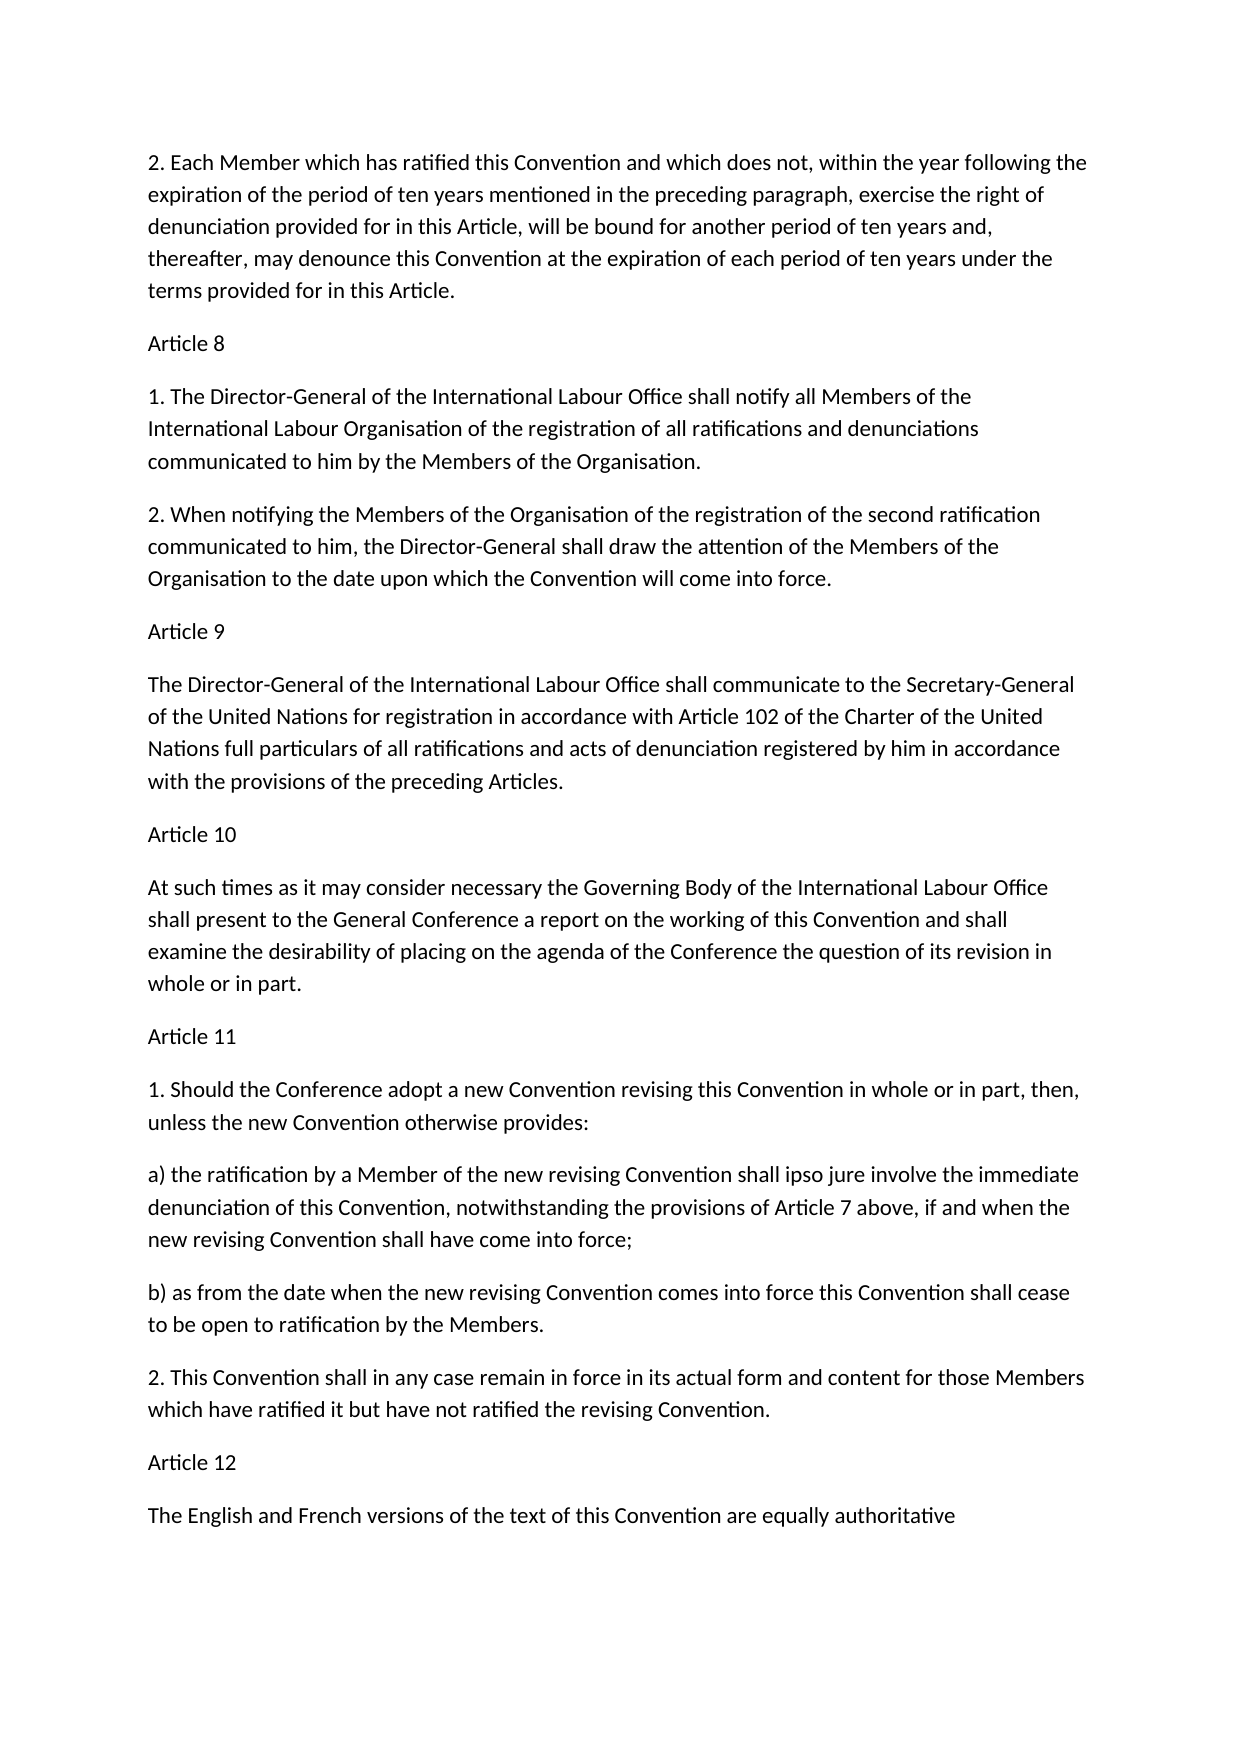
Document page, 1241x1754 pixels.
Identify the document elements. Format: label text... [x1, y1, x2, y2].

text 2. Each Member which has ratified this Convention and which does not, within the year following the expiration of the period of ten years mentioned in the preceding paragraph, exercise the right of denunciation provided for in this Article, will be bound for another period of ten years and, thereafter, may denounce this Convention at the expiration of each period of ten years under the terms provided for in this Article. [148, 148, 1093, 304]
text Article 9 [148, 617, 1093, 645]
text 2. When notifying the Members of the Organisation of the registration of the second ratification communicated to him, the Director-General shall draw the attention of the Members of the Organisation to the date upon which the Convention will come into force. [148, 500, 1093, 592]
text The Director-General of the International Labour Office shall communicate to the Secretary-General of the United Nations for registration in accordance with Article 102 of the Charter of the United Nations full particulars of all ratifications and acts of denunciation registered by him in accordance with the provisions of the preceding Articles. [148, 670, 1093, 795]
text Article 12 [148, 1448, 1093, 1476]
text 2. This Convention shall in any case remain in force in its actual form and content for those Members which have ratified it but have not ratified the revising Convention. [148, 1363, 1093, 1423]
text At such times as it may consider necessary the Governing Body of the International Labour Office shall present to the General Conference a report on the working of this Convention and shall examine the desirability of placing on the agenda of the Conference the question of its revision in whole or in part. [148, 873, 1093, 997]
text 1. The Director-General of the International Labour Office shall notify all Members of the International Labour Organisation of the registration of all ratifications and denunciations communicated to him by the Members of the Organisation. [148, 382, 1093, 475]
text b) as from the date when the new revising Convention comes into force this Convention shall cease to be open to ratification by the Members. [148, 1278, 1093, 1338]
text Article 10 [148, 820, 1093, 848]
text a) the ratification by a Member of the new revising Convention shall ipso jure involve the immediate denunciation of this Convention, notwithstanding the provisions of Article 7 above, if and when the new revising Convention shall have come into force; [148, 1161, 1093, 1253]
text Article 11 [148, 1022, 1093, 1050]
text 1. Should the Conference adopt a new Convention revising this Convention in whole or in part, then, unless the new Convention otherwise provides: [148, 1075, 1093, 1136]
text The English and French versions of the text of this Convention are equally authoritative [148, 1501, 1093, 1529]
text Article 8 [148, 329, 1093, 357]
